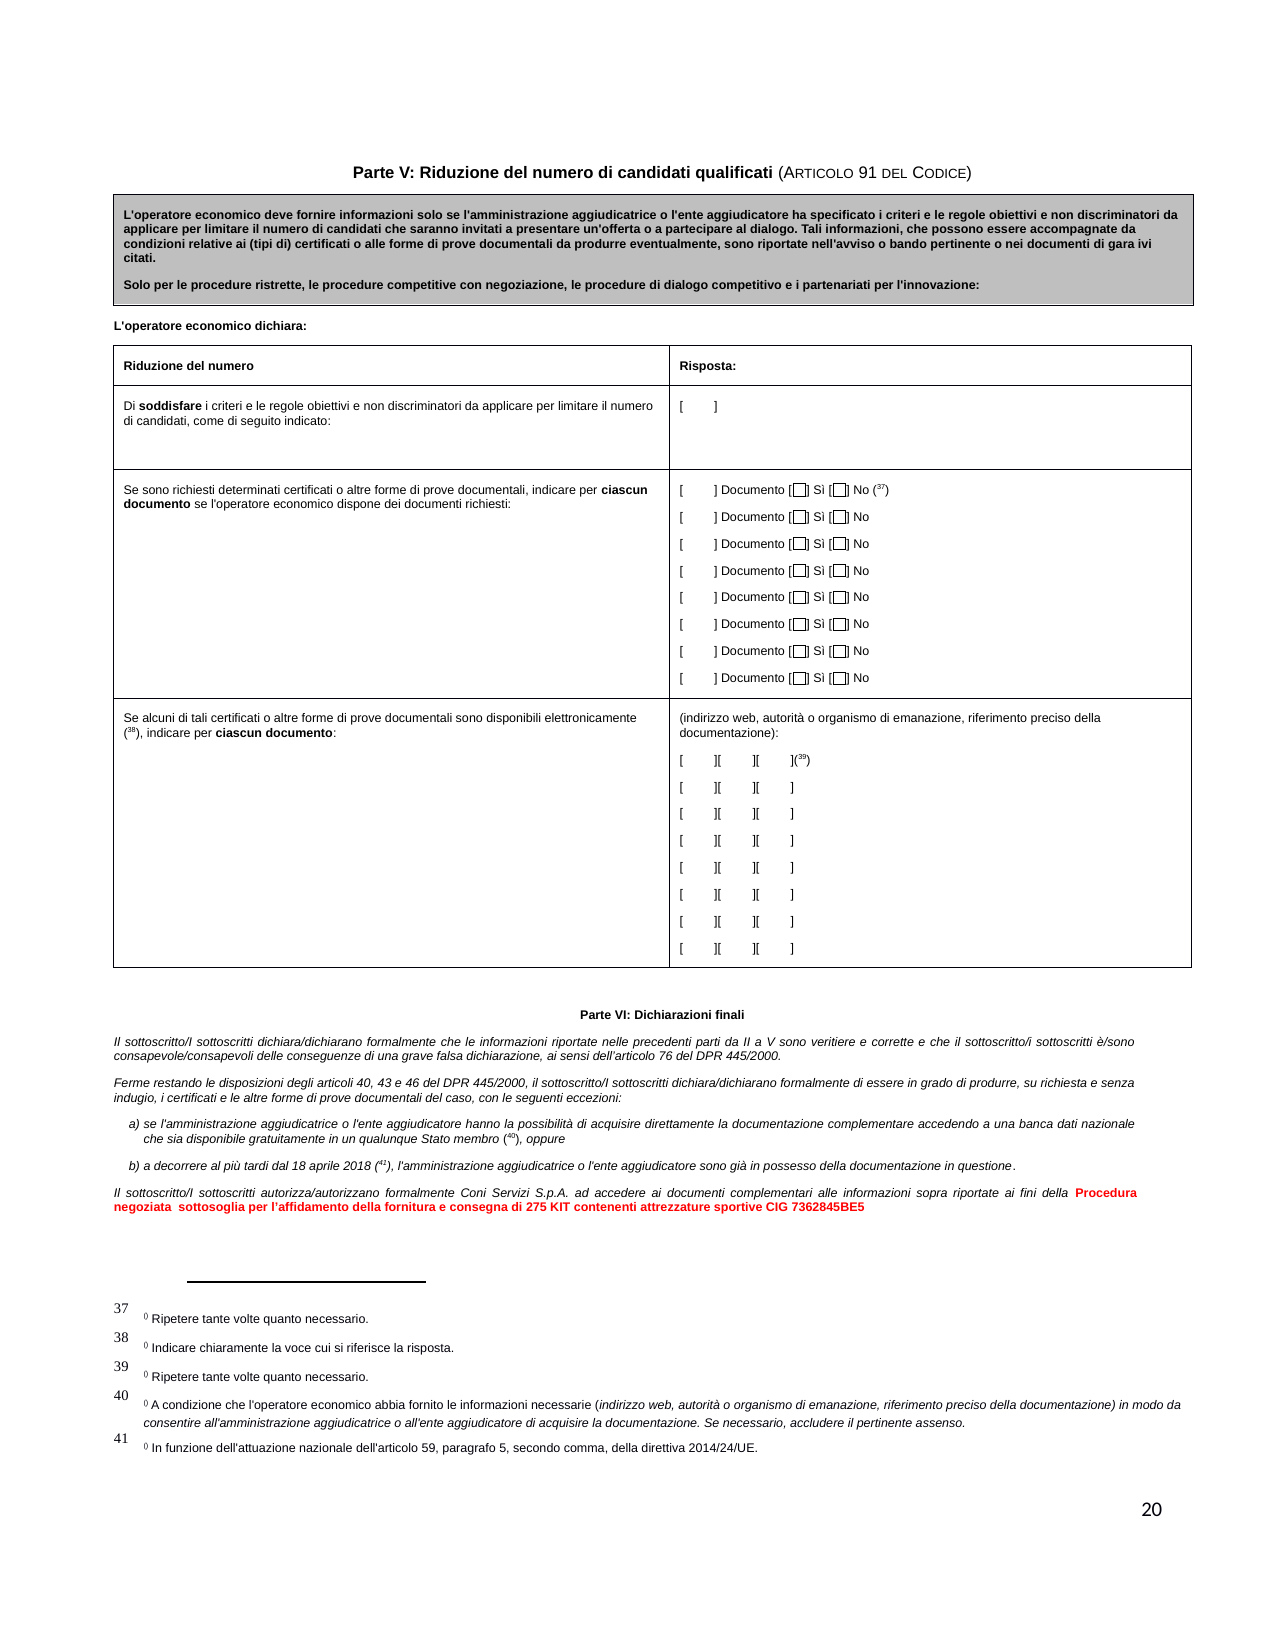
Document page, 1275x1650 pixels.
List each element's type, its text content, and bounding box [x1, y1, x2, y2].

text Il sottoscritto/I sottoscritti dichiara/dichiarano formalmente che le informazioni riportate nelle precedenti parti da II a V sono veritiere e corrette e che il sottoscritto/i sottoscritti è/sono consapevole/consapevoli delle conseguenze di una grave falsa dichiarazione, ai sensi dell’articolo 76 del DPR 445/2000. [114, 1034, 1137, 1063]
table_cell (indirizzo web, autorità o organismo di emanazione, riferimento preciso della documentazione): [ ][ ][ ]() [ ][ ][ ] [ ][ ][ ] [ ][ ][ ] [ ][ ][ ] [ ][ ][ ] [ ][ ][ ] [ ][ ][ ] [670, 699, 1191, 967]
table_header Risposta: [670, 346, 1191, 385]
text L'operatore economico dichiara: [114, 318, 1137, 332]
table_cell Se sono richiesti determinati certificati o altre forme di prove documentali, indicare per ciascun documento se l'operatore economico dispone dei documenti richiesti: [114, 470, 669, 697]
title Parte VI: Dichiarazioni finali [187, 1008, 1137, 1022]
table_header Riduzione del numero [114, 346, 669, 385]
table_header L'operatore economico deve fornire informazioni solo se l'amministrazione aggiudicatrice o l'ente aggiudicatore ha specificato i criteri e le regole obiettivi e non discriminatori da applicare per limitare il numero di candidati che saranno invitati a presentare un'offerta o a partecipare al dialogo. Tali informazioni, che possono essere accompagnate da condizioni relative ai (tipi di) certificati o alle forme di prove documentali da produrre eventualmente, sono riportate nell'avviso o bando pertinente o nei documenti di gara ivi citati. Solo per le procedure ristrette, le procedure competitive con negoziazione, le procedure di dialogo competitivo e i partenariati per l'innovazione: [114, 195, 1193, 304]
text Ferme restando le disposizioni degli articoli 40, 43 e 46 del DPR 445/2000, il sottoscritto/I sottoscritti dichiara/dichiarano formalmente di essere in grado di produrre, su richiesta e senza indugio, i certificati e le altre forme di prove documentali del caso, con le seguenti eccezioni: [114, 1076, 1137, 1104]
list a decorrere al più tardi dal 18 aprile 2018 (), l'amministrazione aggiudicatrice o l'ente aggiudicatore sono già in possesso della documentazione in questione. [128, 1158, 1137, 1173]
list se l'amministrazione aggiudicatrice o l'ente aggiudicatore hanno la possibilità di acquisire direttamente la documentazione complementare accedendo a una banca dati nazionale che sia disponibile gratuitamente in un qualunque Stato membro (), oppure [128, 1117, 1137, 1146]
text Il sottoscritto/I sottoscritti autorizza/autorizzano formalmente Coni Servizi S.p.A. ad accedere ai documenti complementari alle informazioni sopra riportate ai fini della Procedura negoziata sottosoglia per l’affidamento della fornitura e consegna di 275 KIT contenenti attrezzature sportive CIG 7362845BE5 [114, 1185, 1137, 1214]
table_cell Se alcuni di tali certificati o altre forme di prove documentali sono disponibili elettronicamente (), indicare per ciascun documento: [114, 699, 669, 967]
table_cell [ ] Documento [] Sì [] No () [ ] Documento [] Sì [] No [ ] Documento [] Sì [] No [ ] Documento [] Sì [] No [ ] Documento [] Sì [] No [ ] Documento [] Sì [] No [ ] Documento [] Sì [] No [ ] Documento [] Sì [] No [670, 470, 1191, 697]
text Parte V: Riduzione del numero di candidati qualificati (Articolo 91 del Codice) [187, 162, 1137, 182]
table_cell [ ] [670, 386, 1191, 469]
table_cell Di soddisfare i criteri e le regole obiettivi e non discriminatori da applicare per limitare il numero di candidati, come di seguito indicato: [114, 386, 669, 469]
